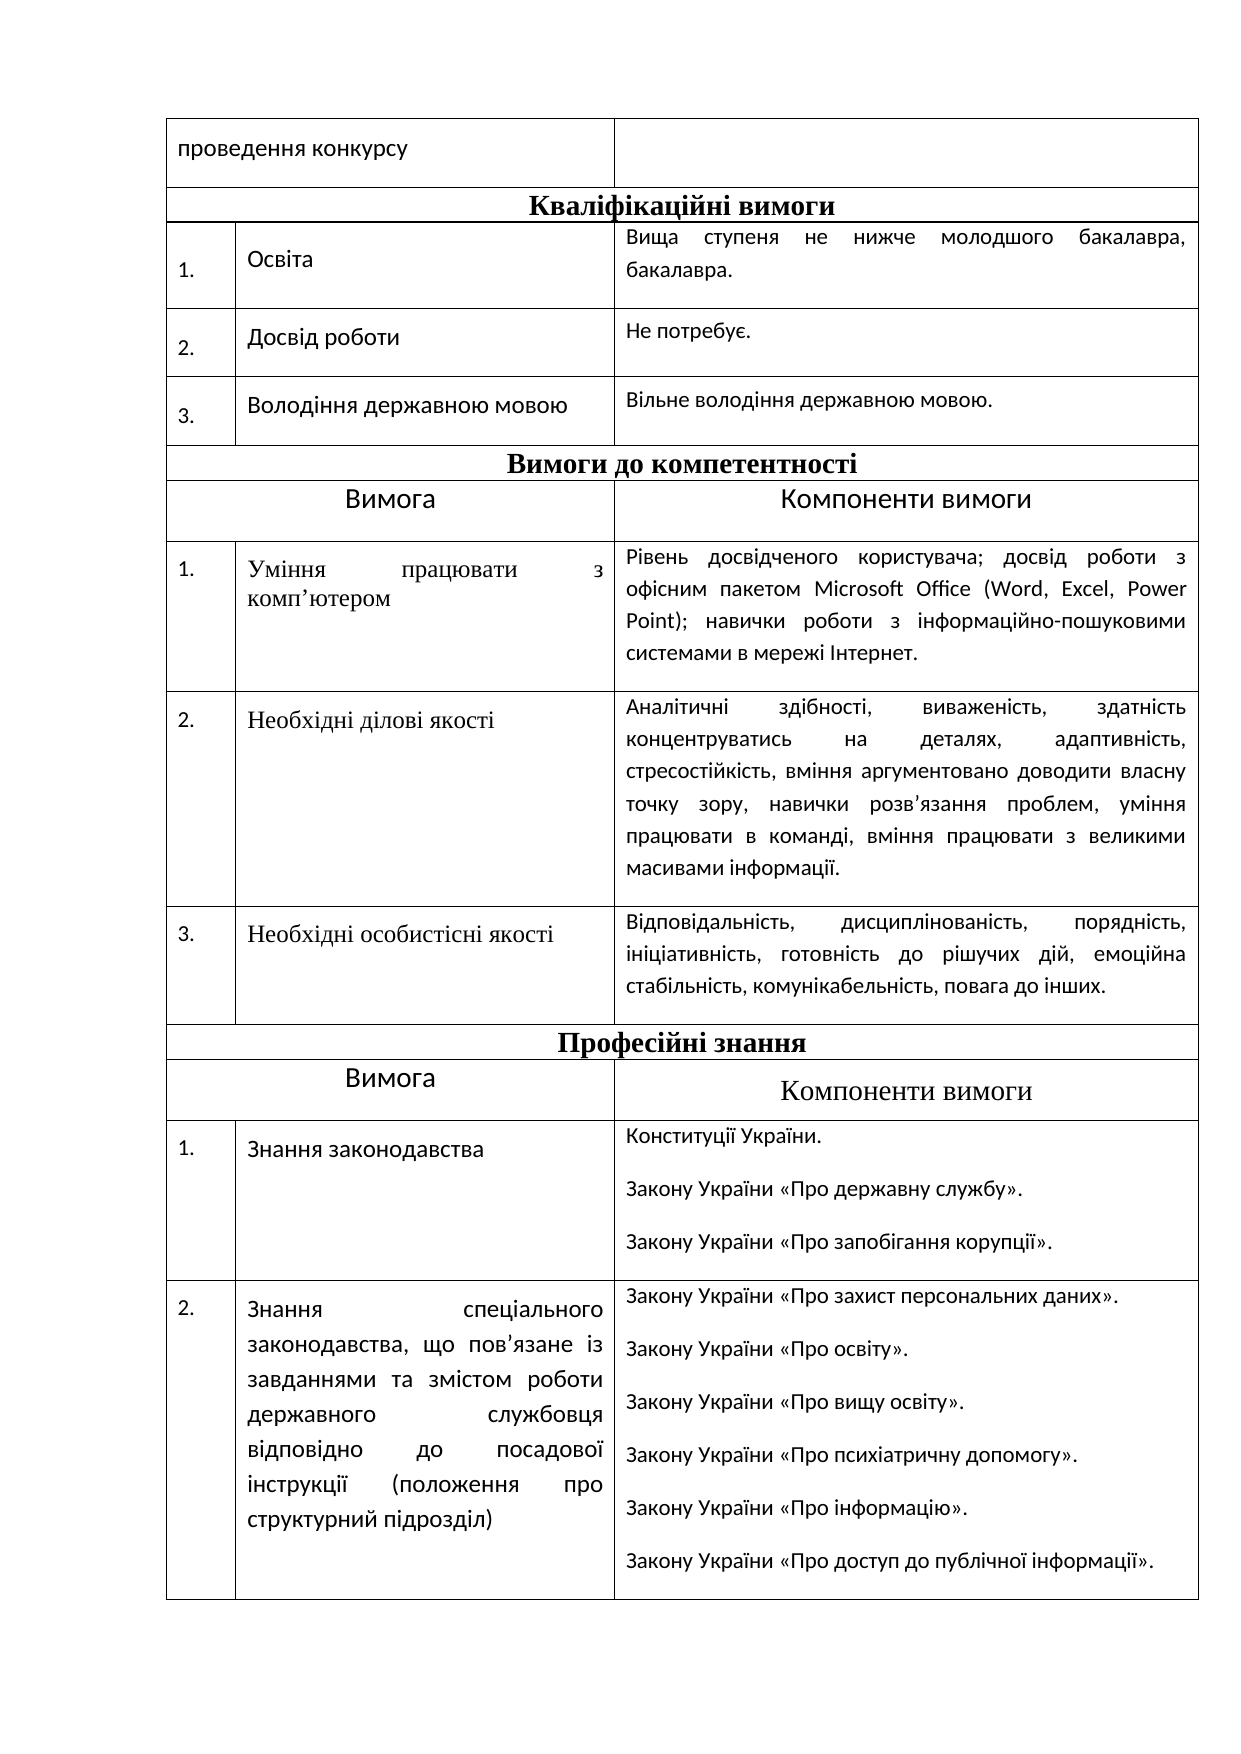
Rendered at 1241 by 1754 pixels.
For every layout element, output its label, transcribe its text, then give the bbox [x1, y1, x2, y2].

table_cell Вимога [167, 481, 614, 541]
table_cell [167, 223, 235, 307]
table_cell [615, 119, 1198, 187]
table_cell Відповідальність, дисциплінованість, порядність, ініціативність, готовність до рішучих дій, емоційна стабільність, комунікабельність, повага до інших. [615, 907, 1198, 1024]
table_cell Вища ступеня не нижче молодшого бакалавра, бакалавра. [615, 223, 1198, 307]
table_cell [167, 907, 235, 1024]
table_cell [167, 119, 614, 187]
table_cell [167, 309, 235, 376]
table_cell Компоненти вимоги [615, 1060, 1198, 1120]
table_cell Необхідні ділові якості [236, 692, 614, 906]
table_cell [167, 692, 235, 906]
table_cell [167, 377, 235, 445]
table_cell Знання законодавства [236, 1121, 614, 1280]
table_cell Вимога [167, 1060, 614, 1120]
table_cell Кваліфікаційні вимоги [167, 188, 1198, 221]
table_cell Вільне володіння державною мовою. [615, 377, 1198, 445]
table_cell [167, 1121, 235, 1280]
table_cell Вимоги до компетентності [167, 446, 1198, 479]
table_cell Володіння державною мовою [236, 377, 614, 445]
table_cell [236, 1281, 614, 1598]
table_cell Не потребує. [615, 309, 1198, 376]
table_cell Рівень досвідченого користувача; досвід роботи з офісним пакетом Microsoft Office (Word, Excel, Power Point); навички роботи з інформаційно-пошуковими системами в мережі Інтернет. [615, 542, 1198, 691]
table_cell Уміння працювати з комп’ютером [236, 542, 614, 691]
table_cell Необхідні особистісні якості [236, 907, 614, 1024]
table_cell Досвід роботи [236, 309, 614, 376]
table_cell Конституції України. Закону України «Про державну службу». Закону України «Про запобігання корупції». [615, 1121, 1198, 1280]
table_cell Освіта [236, 223, 614, 307]
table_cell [615, 1281, 1198, 1598]
table_cell [167, 542, 235, 691]
table_cell Компоненти вимоги [615, 481, 1198, 541]
table_cell [167, 1281, 235, 1598]
table_cell Аналітичні здібності, виваженість, здатність концентруватись на деталях, адаптивність, стресостійкість, вміння аргументовано доводити власну точку зору, навички розв’язання проблем, уміння працювати в команді, вміння працювати з великими масивами інформації. [615, 692, 1198, 906]
table_cell Професійні знання [167, 1025, 1198, 1058]
